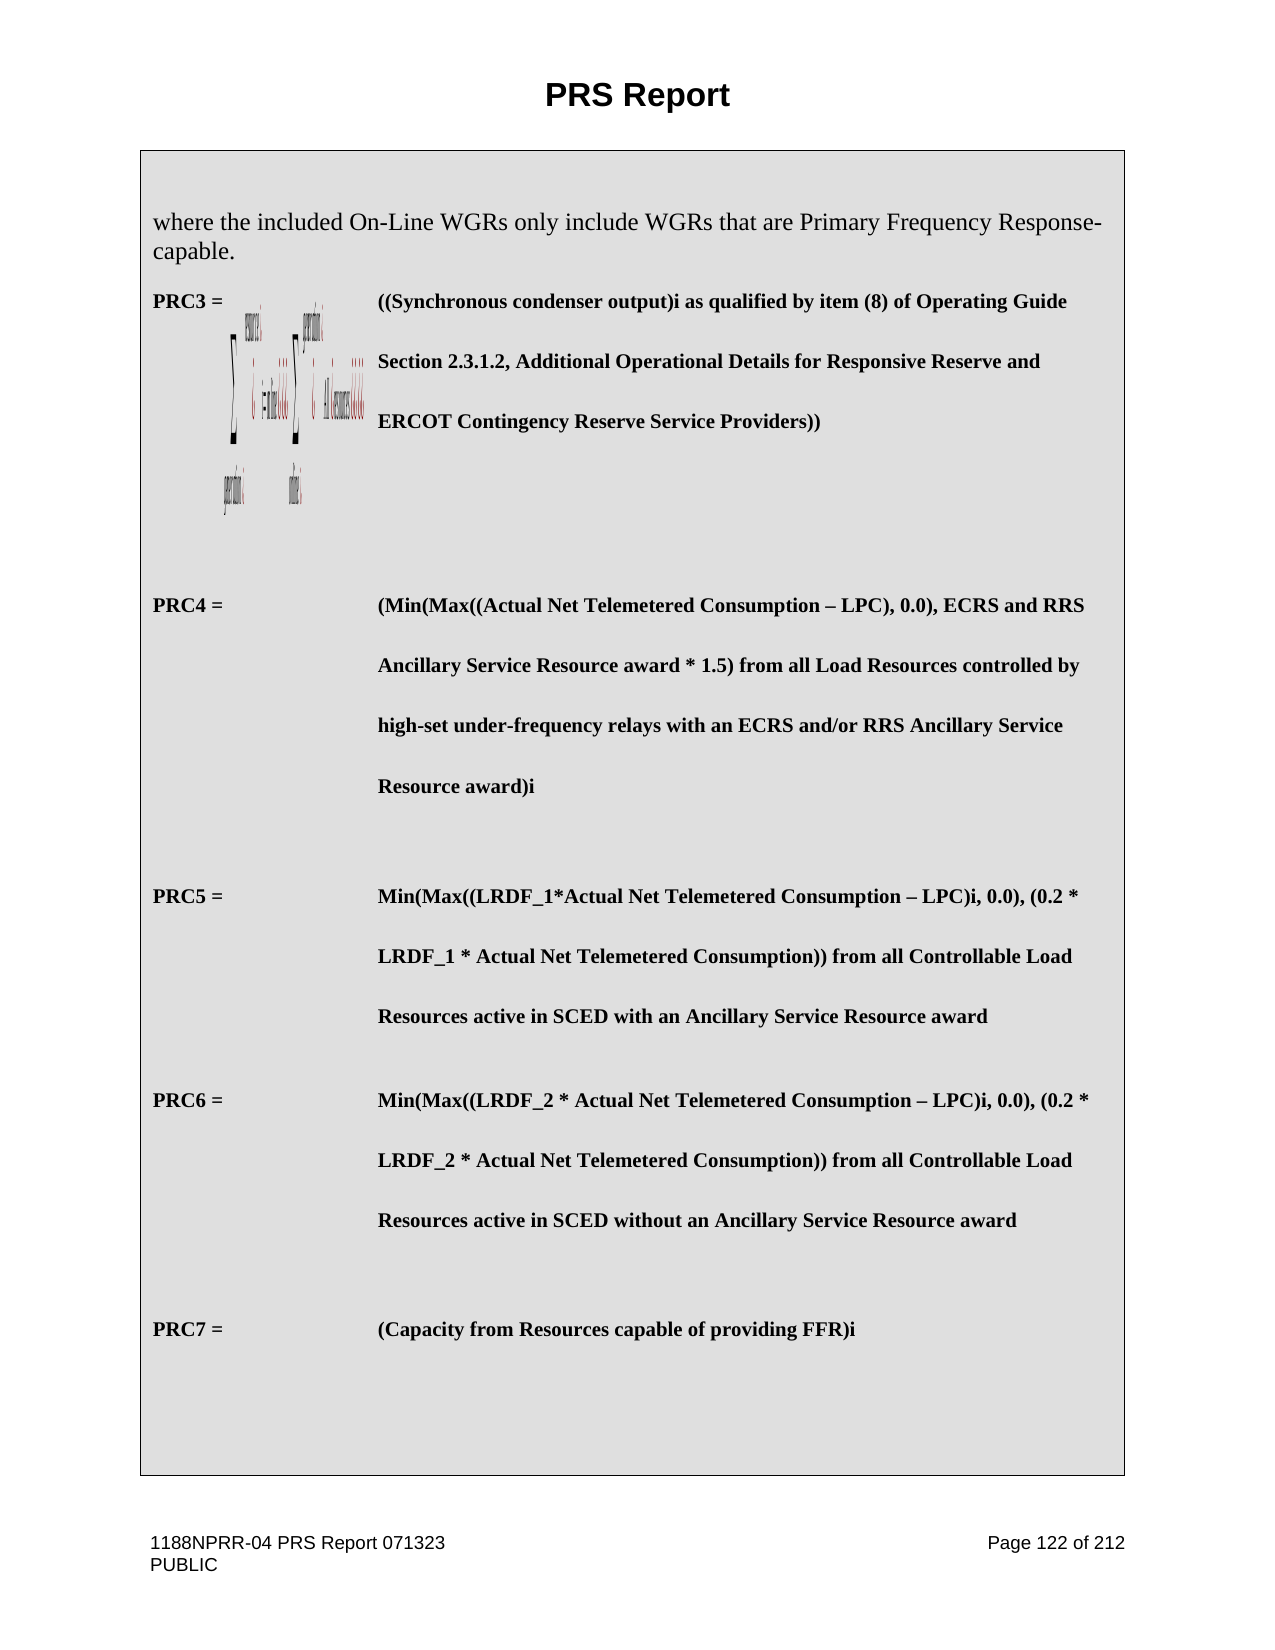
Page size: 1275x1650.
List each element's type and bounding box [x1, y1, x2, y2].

table_header [141, 151, 1124, 1475]
